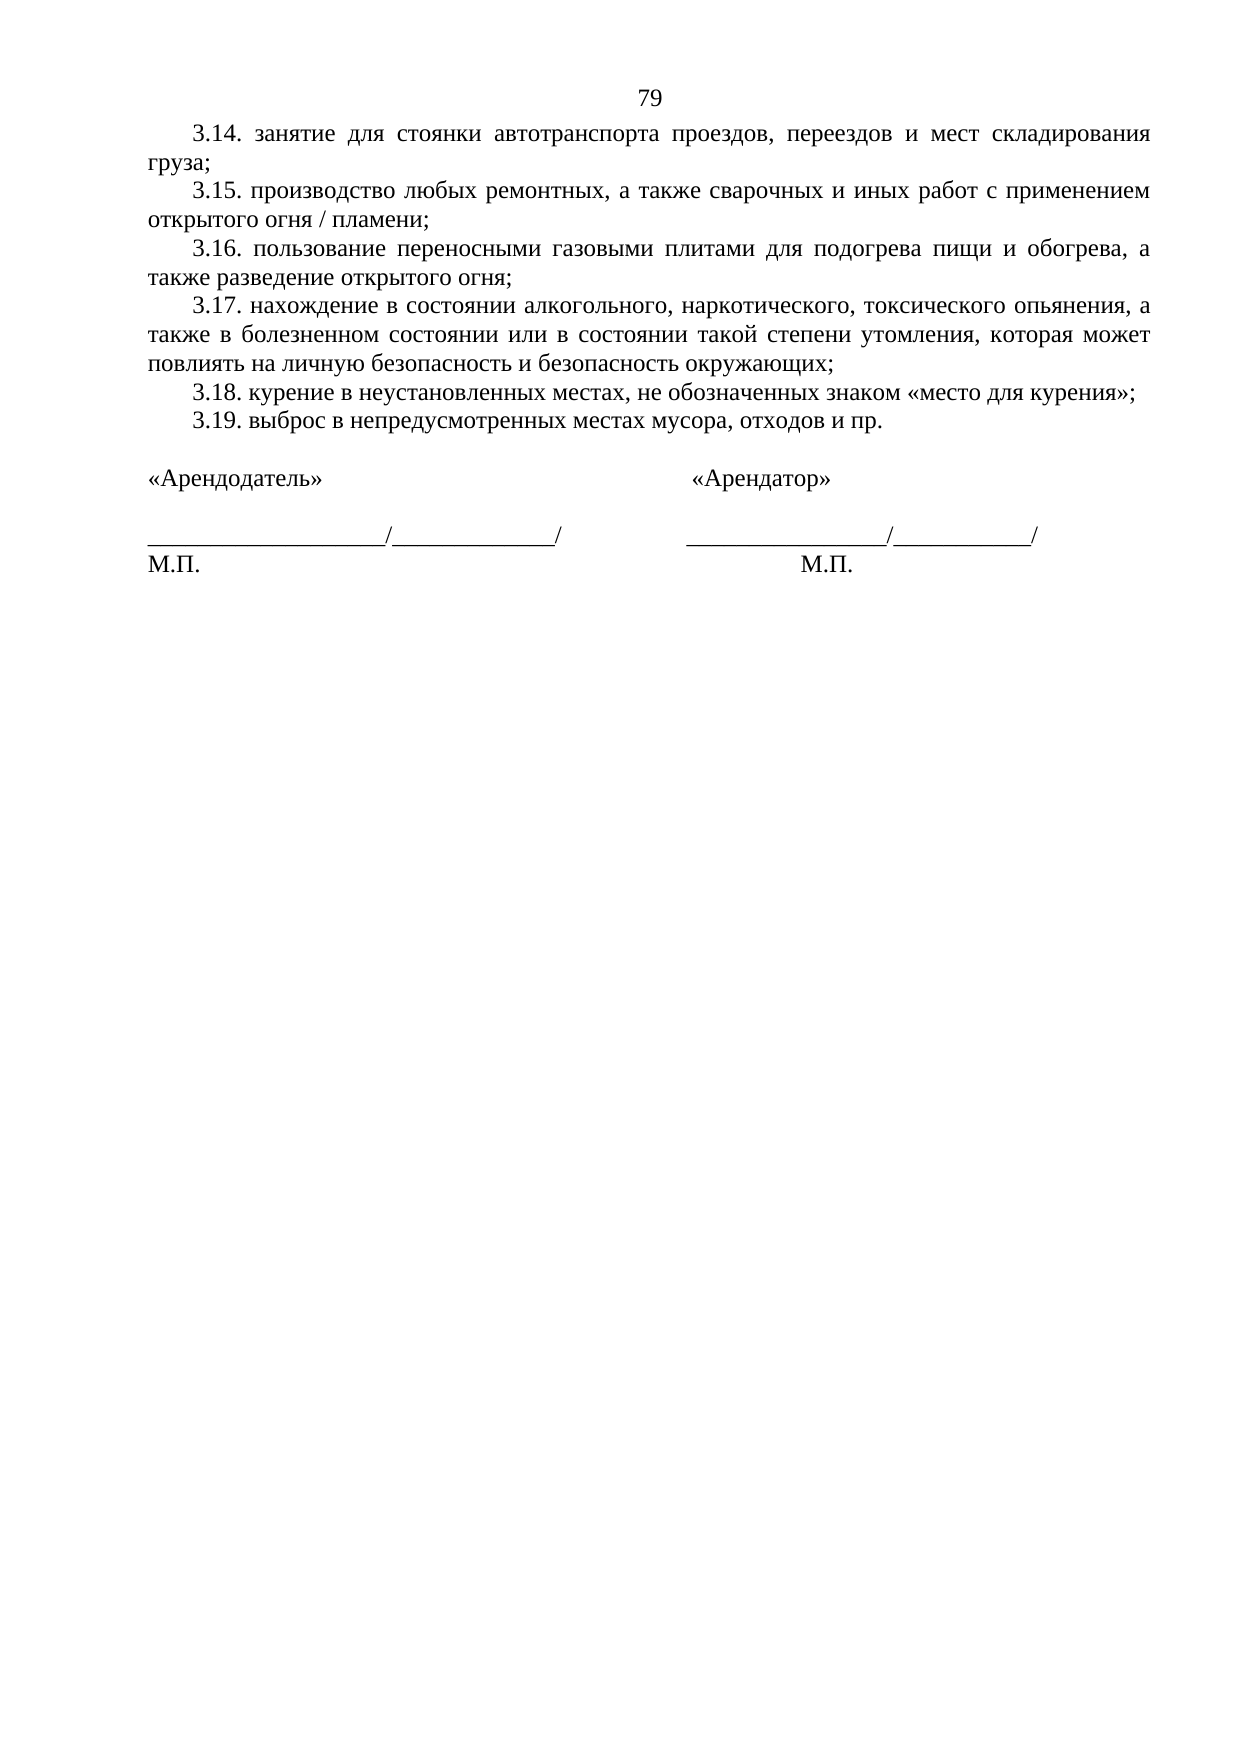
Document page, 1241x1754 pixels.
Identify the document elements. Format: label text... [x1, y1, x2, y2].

text «Арендодатель» «Арендатор» [148, 463, 1152, 492]
text ___________________/_____________/ ________________/___________/ М.П. М.П. [148, 521, 1152, 578]
text 3.18. курение в неустановленных местах, не обозначенных знаком «место для курения»; [148, 377, 1152, 406]
text 3.14. занятие для стоянки автотранспорта проездов, переездов и мест складирования груза; [148, 118, 1152, 176]
text 3.17. нахождение в состоянии алкогольного, наркотического, токсического опьянения, а также в болезненном состоянии или в состоянии такой степени утомления, которая может повлиять на личную безопасность и безопасность окружающих; [148, 291, 1152, 377]
text 3.19. выброс в непредусмотренных местах мусора, отходов и пр. [148, 406, 1152, 434]
text 3.16. пользование переносными газовыми плитами для подогрева пищи и обогрева, а также разведение открытого огня; [148, 233, 1152, 291]
text 3.15. производство любых ремонтных, а также сварочных и иных работ с применением открытого огня / пламени; [148, 176, 1152, 233]
